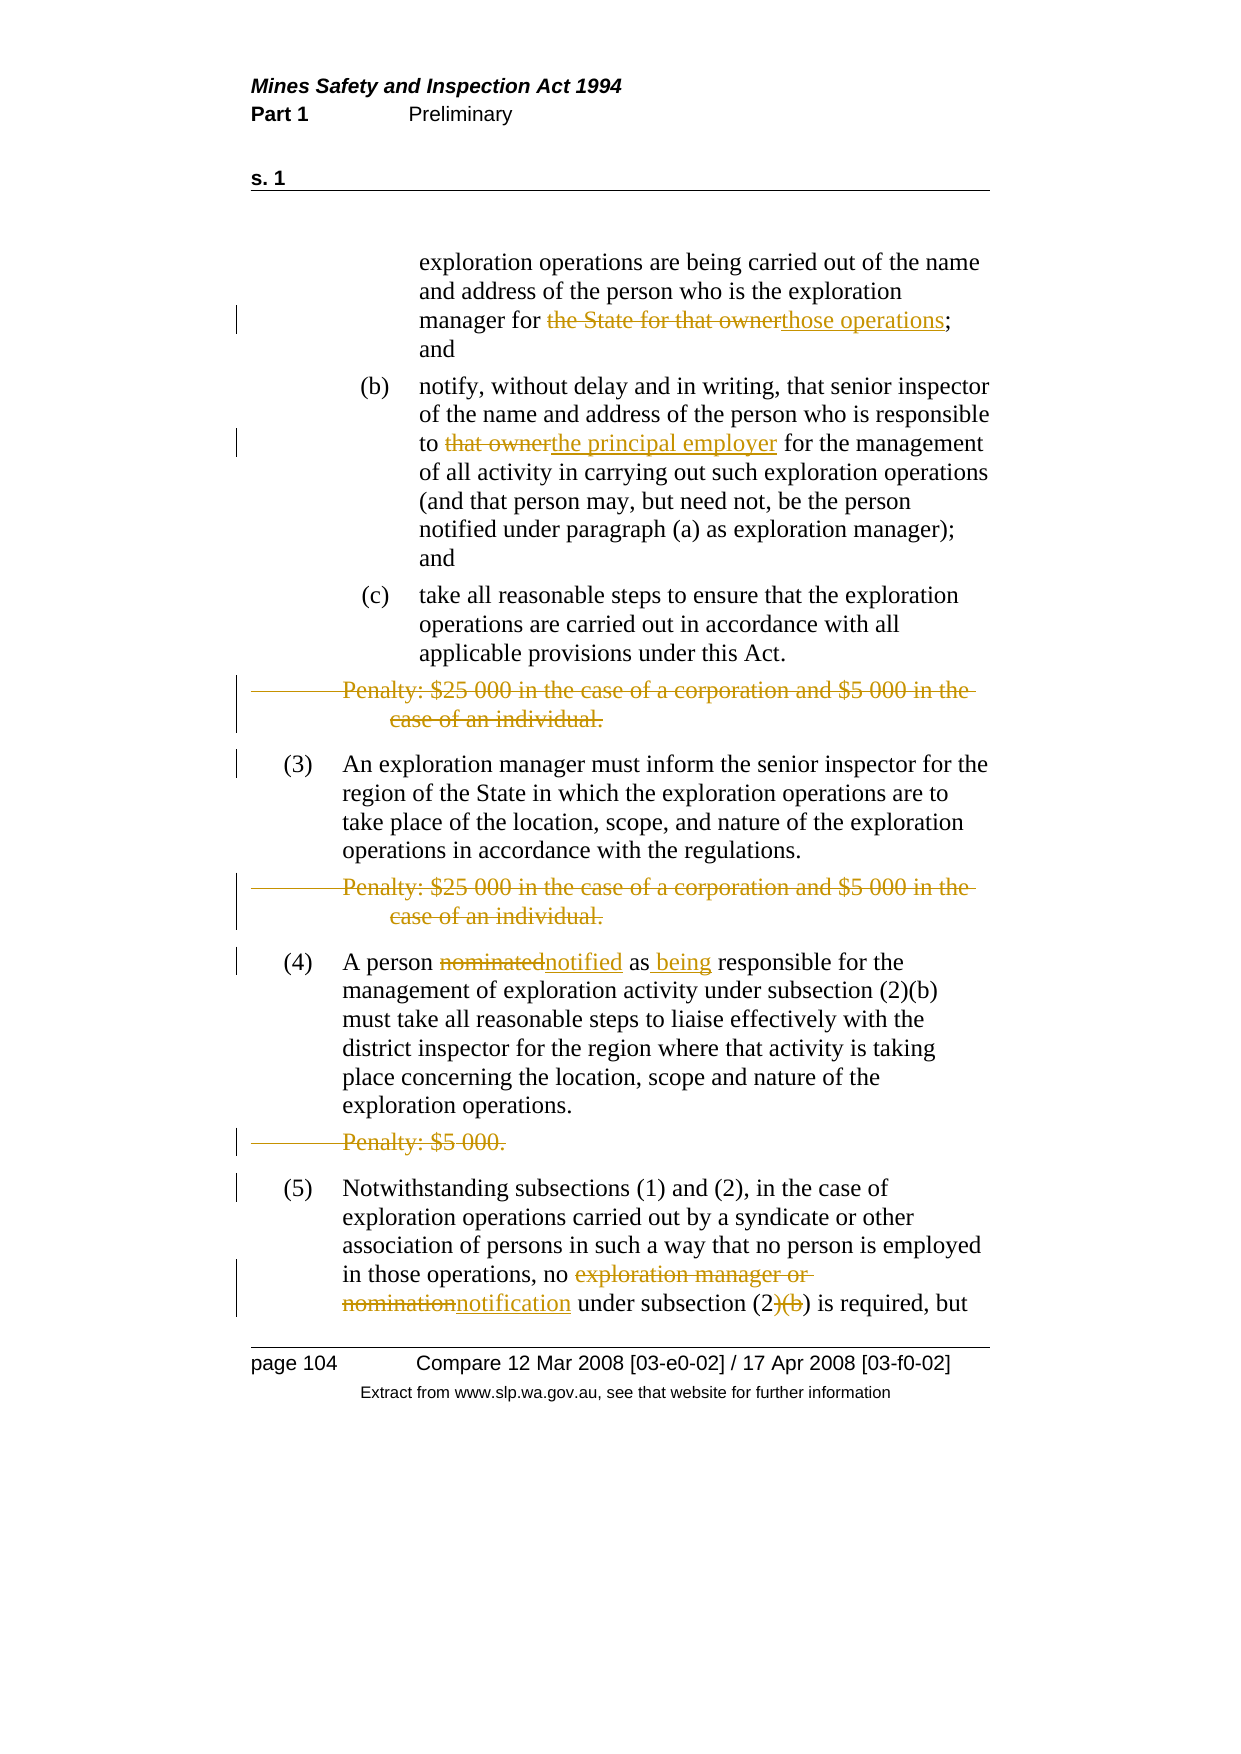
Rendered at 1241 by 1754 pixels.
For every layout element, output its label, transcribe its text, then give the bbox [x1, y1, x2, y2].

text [251, 1173, 990, 1317]
text (3) An exploration manager must inform the senior inspector for the region of the State in which the exploration operations are to take place of the location, scope, and nature of the exploration operations in accordance with the regulations. [251, 749, 990, 864]
text (c) take all reasonable steps to ensure that the exploration operations are carried out in accordance with all applicable provisions under this Act. [251, 580, 990, 667]
text (4) A person as responsible for the management of exploration activity under subsection (2)(b) must take all reasonable steps to liaise effectively with the district inspector for the region where that activity is taking place concerning the location, scope and nature of the exploration operations. [251, 947, 990, 1119]
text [251, 247, 990, 362]
text (b) notify, without delay and in writing, that senior inspector of the name and address of the person who is responsible to for the management of all activity in carrying out such exploration operations (and that person may, but need not, be the person notified under paragraph (a) as exploration manager); and [251, 371, 990, 572]
